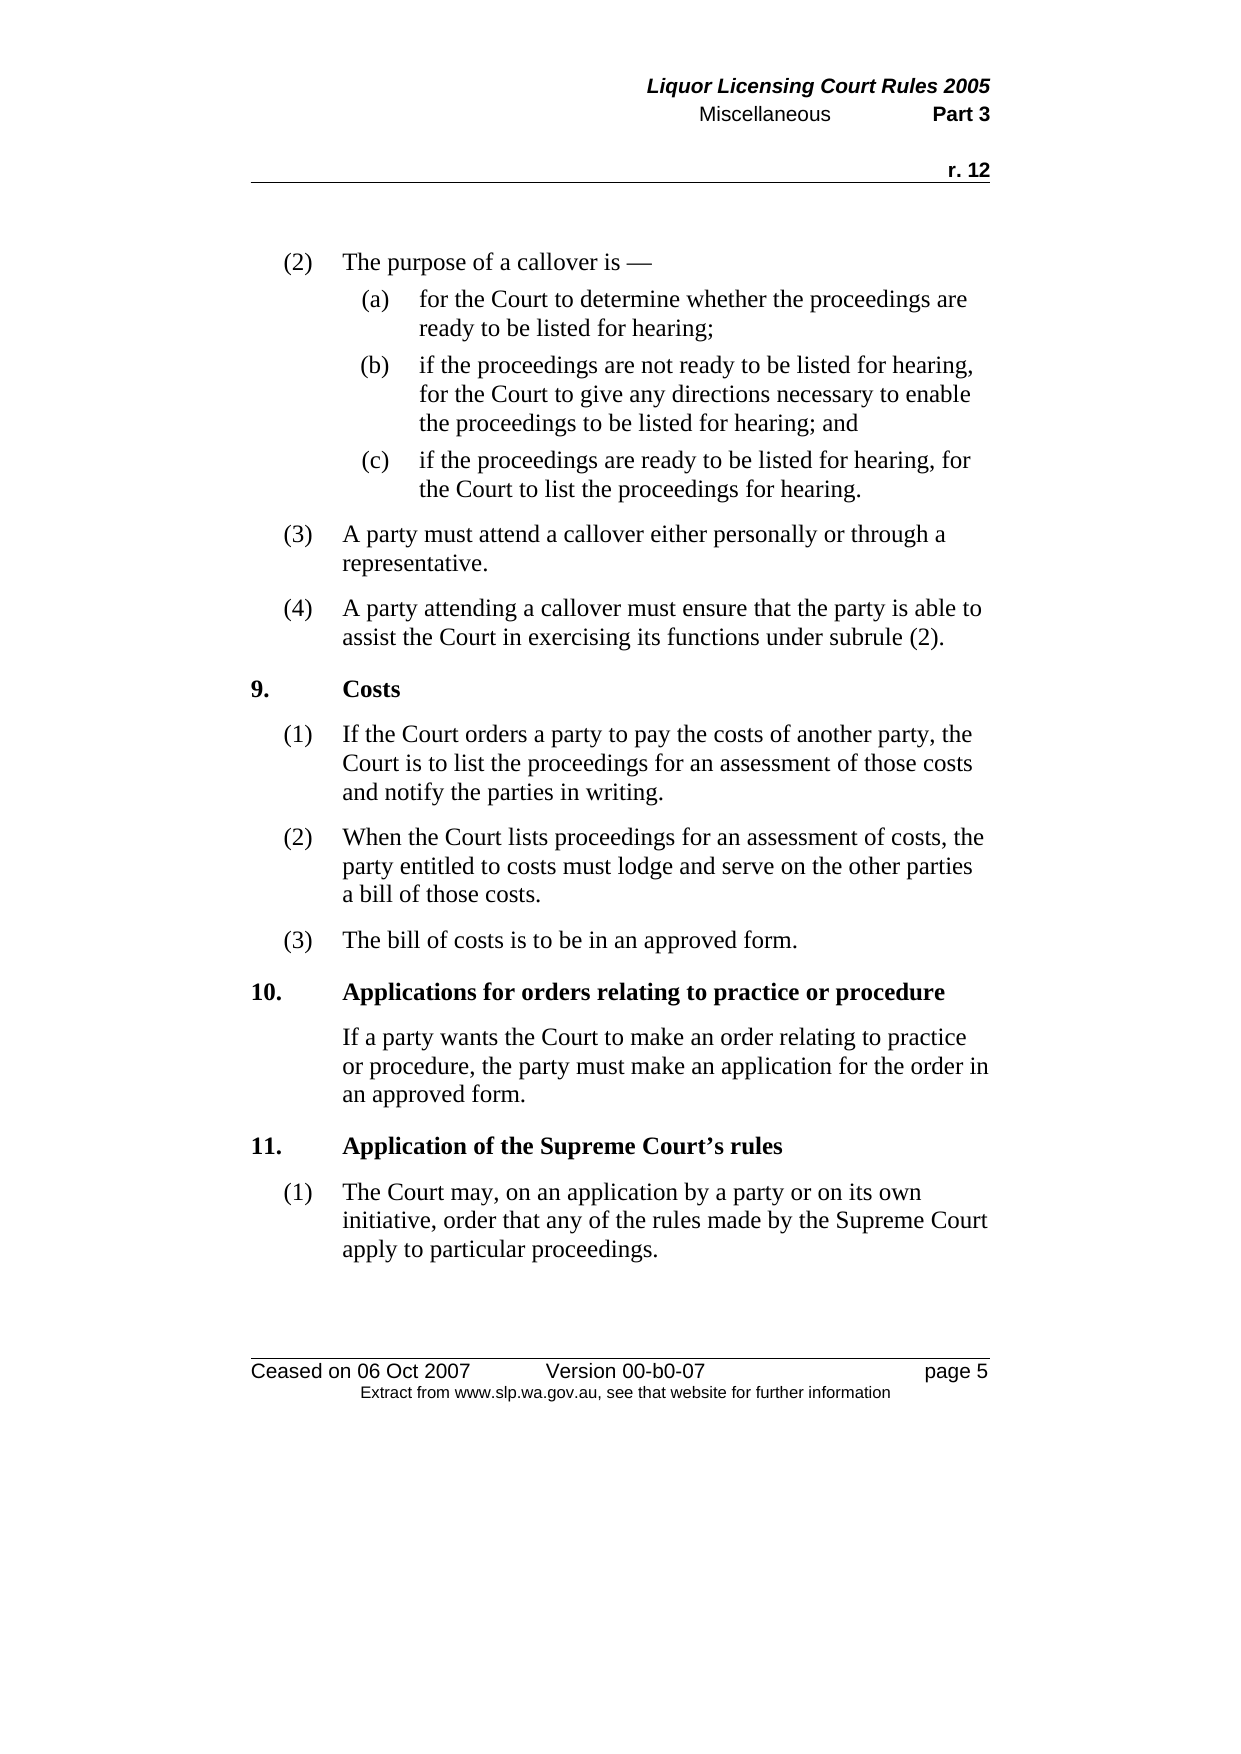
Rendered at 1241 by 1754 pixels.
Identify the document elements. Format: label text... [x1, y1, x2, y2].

subtitle 11. Application of the Supreme Court’s rules [251, 1131, 990, 1160]
text (b) if the proceedings are not ready to be listed for hearing, for the Court to give any directions necessary to enable the proceedings to be listed for hearing; and [251, 350, 990, 437]
text (c) if the proceedings are ready to be listed for hearing, for the Court to list the proceedings for hearing. [251, 445, 990, 502]
text (1) The Court may, on an application by a party or on its own initiative, order that any of the rules made by the Supreme Court apply to particular proceedings. [251, 1177, 990, 1263]
text (4) A party attending a callover must ensure that the party is able to assist the Court in exercising its functions under subrule (2). [251, 593, 990, 651]
text (3) The bill of costs is to be in an approved form. [251, 925, 990, 954]
text (1) If the Court orders a party to pay the costs of another party, the Court is to list the proceedings for an assessment of those costs and notify the parties in writing. [251, 719, 990, 805]
text (a) for the Court to determine whether the proceedings are ready to be listed for hearing; [251, 284, 990, 342]
text (2) When the Court lists proceedings for an assessment of costs, the party entitled to costs must lodge and serve on the other parties a bill of those costs. [251, 822, 990, 908]
text (3) A party must attend a callover either personally or through a representative. [251, 519, 990, 577]
subtitle 9. Costs [251, 674, 990, 702]
text If a party wants the Court to make an order relating to practice or procedure, the party must make an application for the order in an approved form. [251, 1022, 990, 1108]
text (2) The purpose of a callover is — [251, 247, 990, 276]
subtitle 10. Applications for orders relating to practice or procedure [251, 977, 990, 1005]
